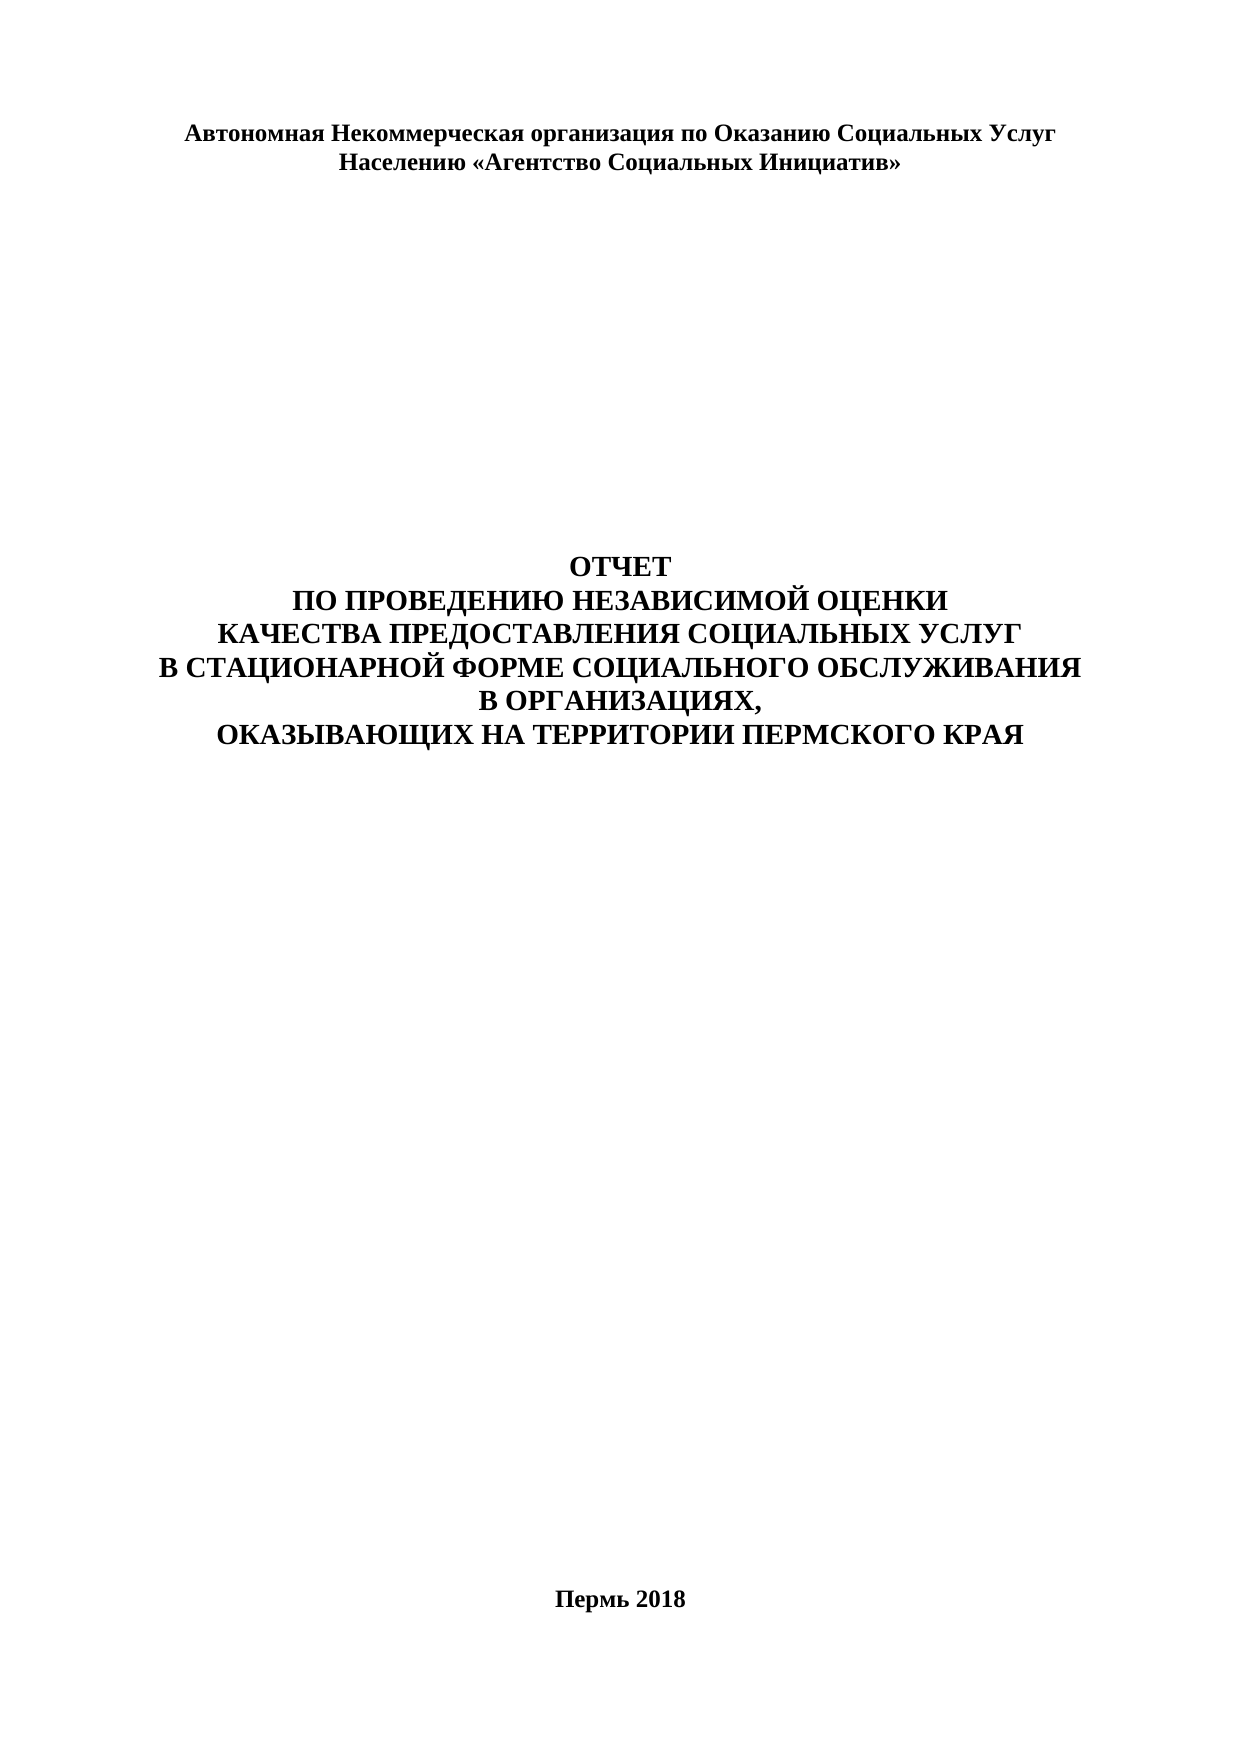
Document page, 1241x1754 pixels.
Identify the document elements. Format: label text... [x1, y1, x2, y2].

text оказывающих на территории Пермского края [118, 717, 1122, 751]
text качества предоставления социальных услуг [118, 616, 1122, 650]
text по проведению независимой оценки [118, 583, 1122, 616]
text в стационарной форме социального обслуживания [118, 650, 1122, 683]
text ОТЧЕТ [118, 549, 1122, 583]
text Автономная Некоммерческая организация по Оказанию Социальных Услуг Населению «Агентство Социальных Инициатив» [118, 118, 1122, 176]
text в организациях, [118, 683, 1122, 717]
text Пермь 2018 [118, 1584, 1122, 1613]
